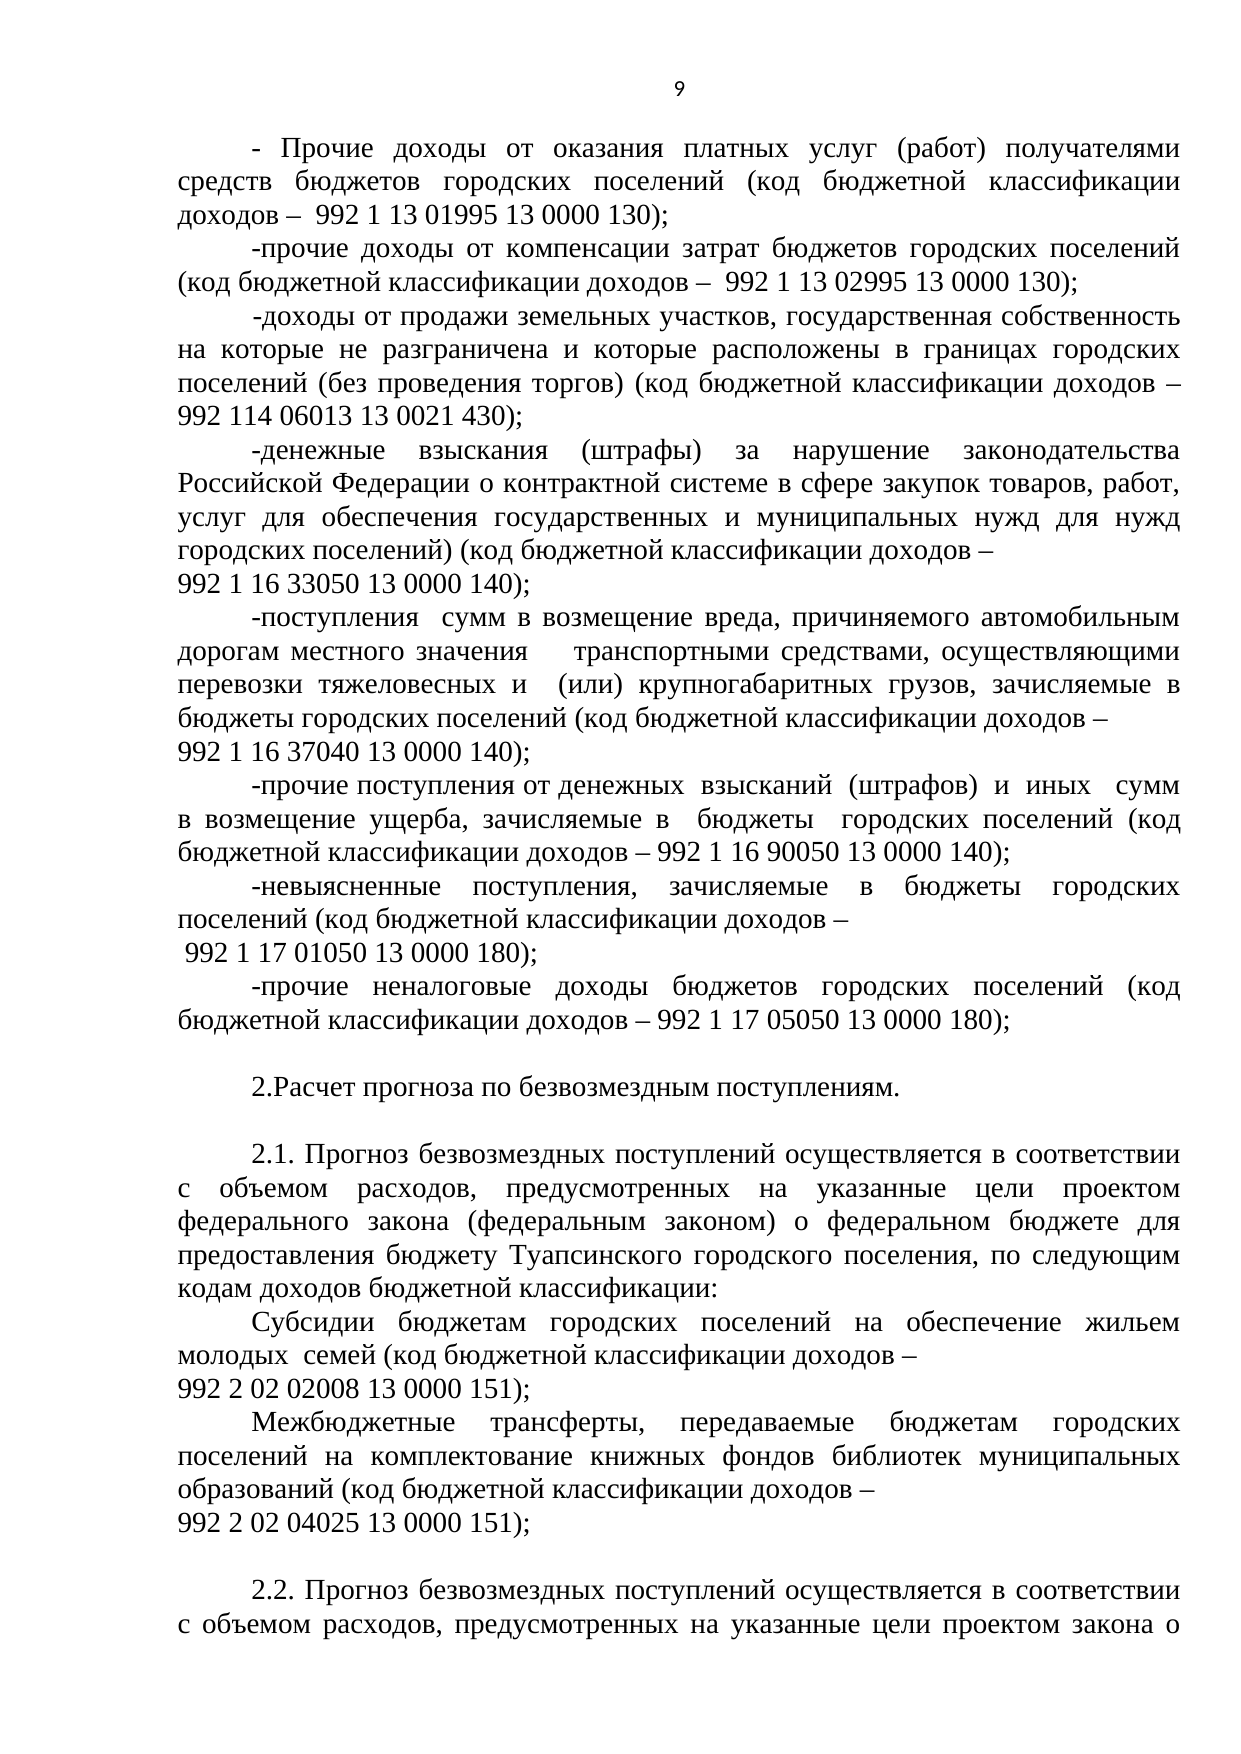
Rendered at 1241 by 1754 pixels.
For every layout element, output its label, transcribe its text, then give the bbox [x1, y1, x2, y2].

text -прочие доходы от компенсации затрат бюджетов городских поселений (код бюджетной классификации доходов – 992 1 13 02995 13 0000 130); [177, 231, 1181, 298]
text 2.1. Прогноз безвозмездных поступлений осуществляется в соответствии с объемом расходов, предусмотренных на указанные цели проектом федерального закона (федеральным законом) о федеральном бюджете для предоставления бюджету Туапсинского городского поселения, по следующим кодам доходов бюджетной классификации: [177, 1136, 1181, 1304]
list 992 2 02 02008 13 0000 151); [177, 1371, 1181, 1404]
text 992 1 16 37040 13 0000 140); [177, 734, 1181, 767]
text 2.Расчет прогноза по безвозмездным поступлениям. [251, 1069, 1181, 1103]
text -денежные взыскания (штрафы) за нарушение законодательства Российской Федерации о контрактной системе в сфере закупок товаров, работ, услуг для обеспечения государственных и муниципальных нужд для нужд городских поселений) (код бюджетной классификации доходов – [177, 432, 1181, 566]
list 992 2 02 04025 13 0000 151); [177, 1505, 1181, 1539]
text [177, 1572, 1181, 1639]
list Межбюджетные трансферты, передаваемые бюджетам городских поселений на комплектование книжных фондов библиотек муниципальных образований (код бюджетной классификации доходов – [177, 1404, 1181, 1505]
text 992 1 17 01050 13 0000 180); [177, 935, 1181, 968]
text -прочие поступления от денежных взысканий (штрафов) и иных сумм в возмещение ущерба, зачисляемые в бюджеты городских поселений (код бюджетной классификации доходов – 992 1 16 90050 13 0000 140); [177, 767, 1181, 868]
text -прочие неналоговые доходы бюджетов городских поселений (код бюджетной классификации доходов – 992 1 17 05050 13 0000 180); [177, 968, 1181, 1036]
text -поступления сумм в возмещение вреда, причиняемого автомобильным дорогам местного значения транспортными средствами, осуществляющими перевозки тяжеловесных и (или) крупногабаритных грузов, зачисляемые в бюджеты городских поселений (код бюджетной классификации доходов – [177, 599, 1181, 734]
text 992 1 16 33050 13 0000 140); [177, 566, 1181, 599]
text -невыясненные поступления, зачисляемые в бюджеты городских поселений (код бюджетной классификации доходов – [177, 868, 1181, 935]
list Субсидии бюджетам городских поселений на обеспечение жильем молодых семей (код бюджетной классификации доходов – [177, 1304, 1181, 1371]
text -доходы от продажи земельных участков, государственная собственность на которые не разграничена и которые расположены в границах городских поселений (без проведения торгов) (код бюджетной классификации доходов – 992 114 06013 13 0021 430); [177, 298, 1181, 432]
text - Прочие доходы от оказания платных услуг (работ) получателями средств бюджетов городских поселений (код бюджетной классификации доходов – 992 1 13 01995 13 0000 130); [177, 130, 1181, 231]
